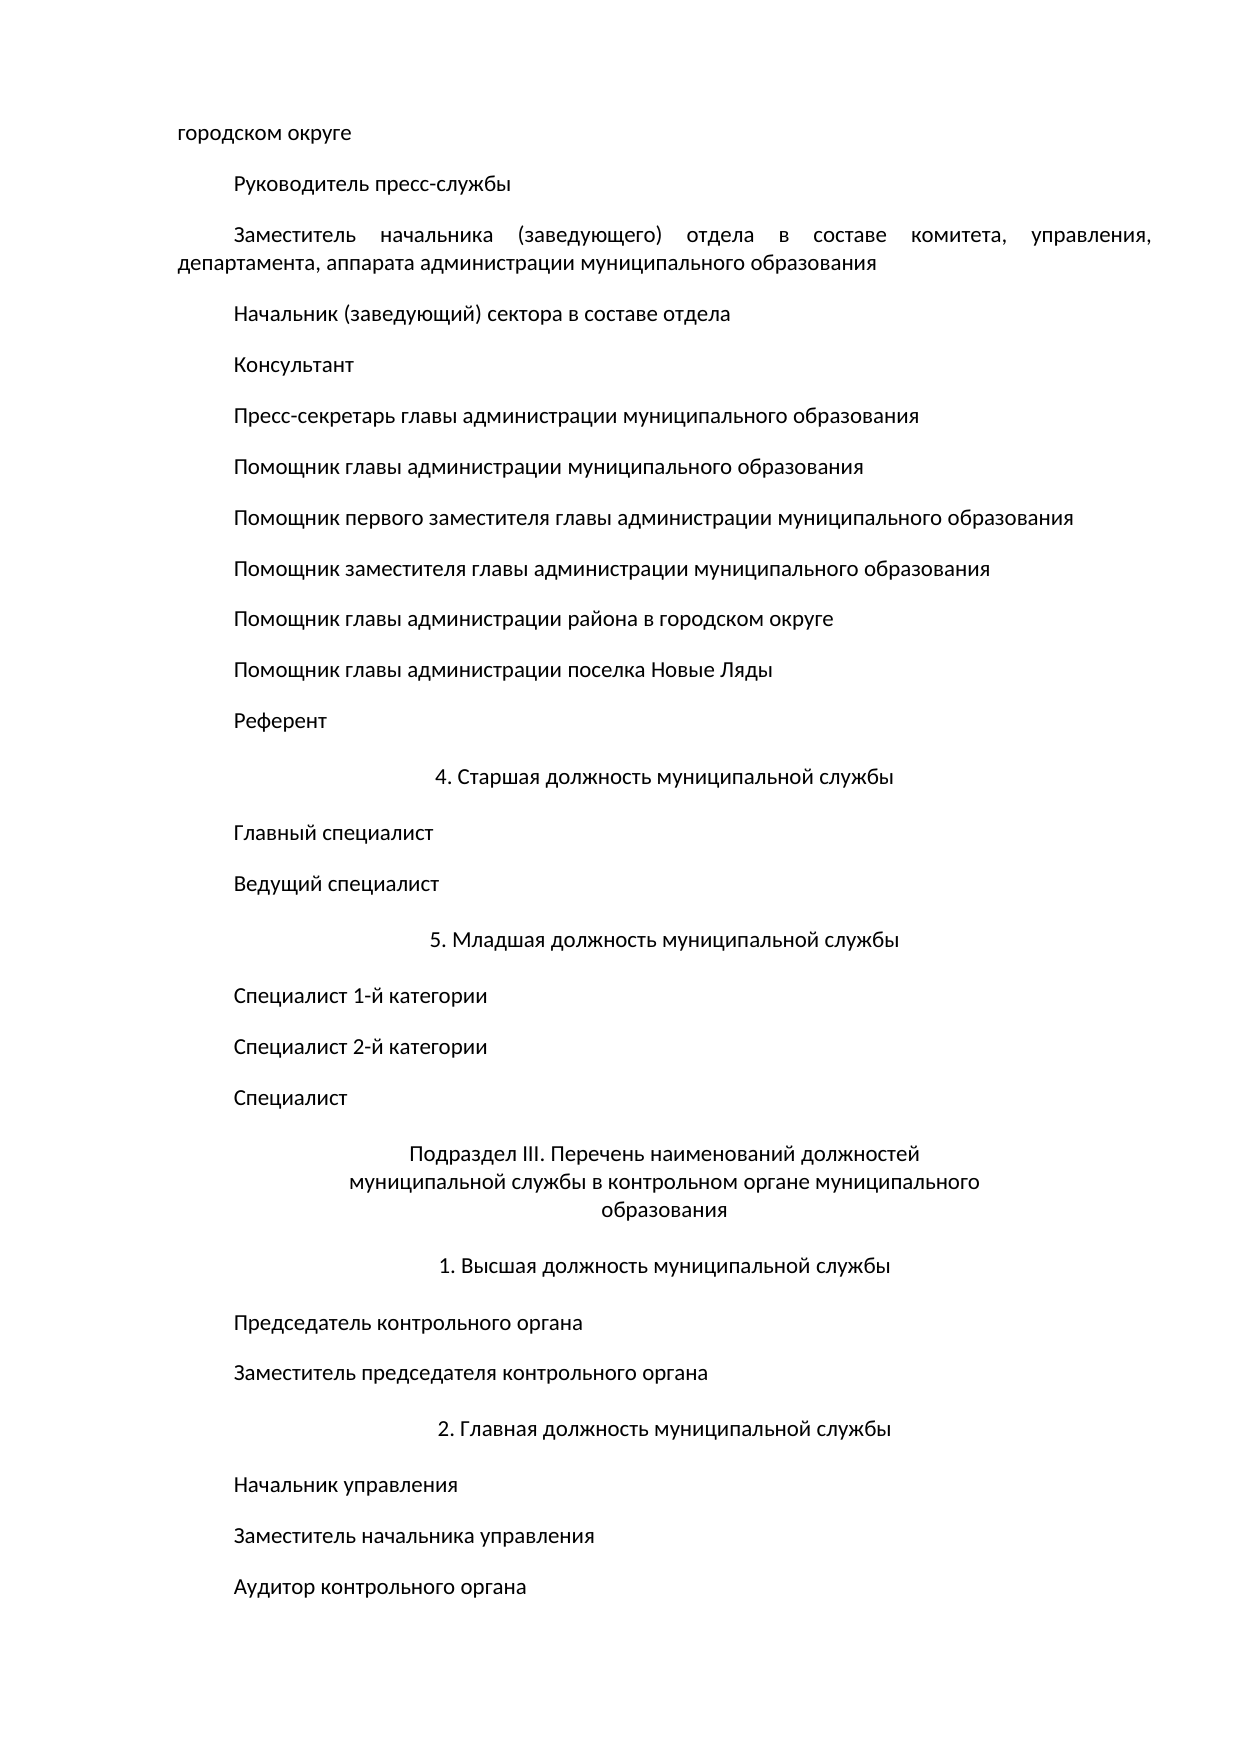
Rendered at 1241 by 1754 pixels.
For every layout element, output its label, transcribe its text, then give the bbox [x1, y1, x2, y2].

text Заместитель начальника (заведующего) отдела в составе комитета, управления, департамента, аппарата администрации муниципального образования [177, 220, 1152, 276]
text 1. Высшая должность муниципальной службы [177, 1252, 1152, 1279]
text Специалист [177, 1083, 1152, 1111]
text Начальник (заведующий) сектора в составе отдела [177, 299, 1152, 327]
text Заместитель председателя контрольного органа [177, 1358, 1152, 1387]
text Аудитор контрольного органа [177, 1572, 1152, 1601]
text Референт [177, 706, 1152, 734]
text Помощник заместителя главы администрации муниципального образования [177, 554, 1152, 582]
text 2. Главная должность муниципальной службы [177, 1414, 1152, 1443]
text Ведущий специалист [177, 869, 1152, 897]
text Начальник управления [177, 1471, 1152, 1499]
text Помощник главы администрации поселка Новые Ляды [177, 656, 1152, 683]
text образования [177, 1196, 1152, 1223]
text Помощник главы администрации муниципального образования [177, 452, 1152, 480]
text Подраздел III. Перечень наименований должностей [177, 1139, 1152, 1167]
text Помощник главы администрации района в городском округе [177, 604, 1152, 633]
text Пресс-секретарь главы администрации муниципального образования [177, 401, 1152, 429]
text Консультант [177, 350, 1152, 378]
text Помощник первого заместителя главы администрации муниципального образования [177, 503, 1152, 531]
text Руководитель пресс-службы [177, 169, 1152, 197]
text Специалист 1-й категории [177, 982, 1152, 1009]
text Главный специалист [177, 818, 1152, 847]
text муниципальной службы в контрольном органе муниципального [177, 1167, 1152, 1196]
text Заместитель начальника управления [177, 1522, 1152, 1549]
text 4. Старшая должность муниципальной службы [177, 762, 1152, 791]
text 5. Младшая должность муниципальной службы [177, 926, 1152, 953]
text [177, 118, 1152, 146]
text Специалист 2-й категории [177, 1032, 1152, 1061]
text Председатель контрольного органа [177, 1308, 1152, 1336]
